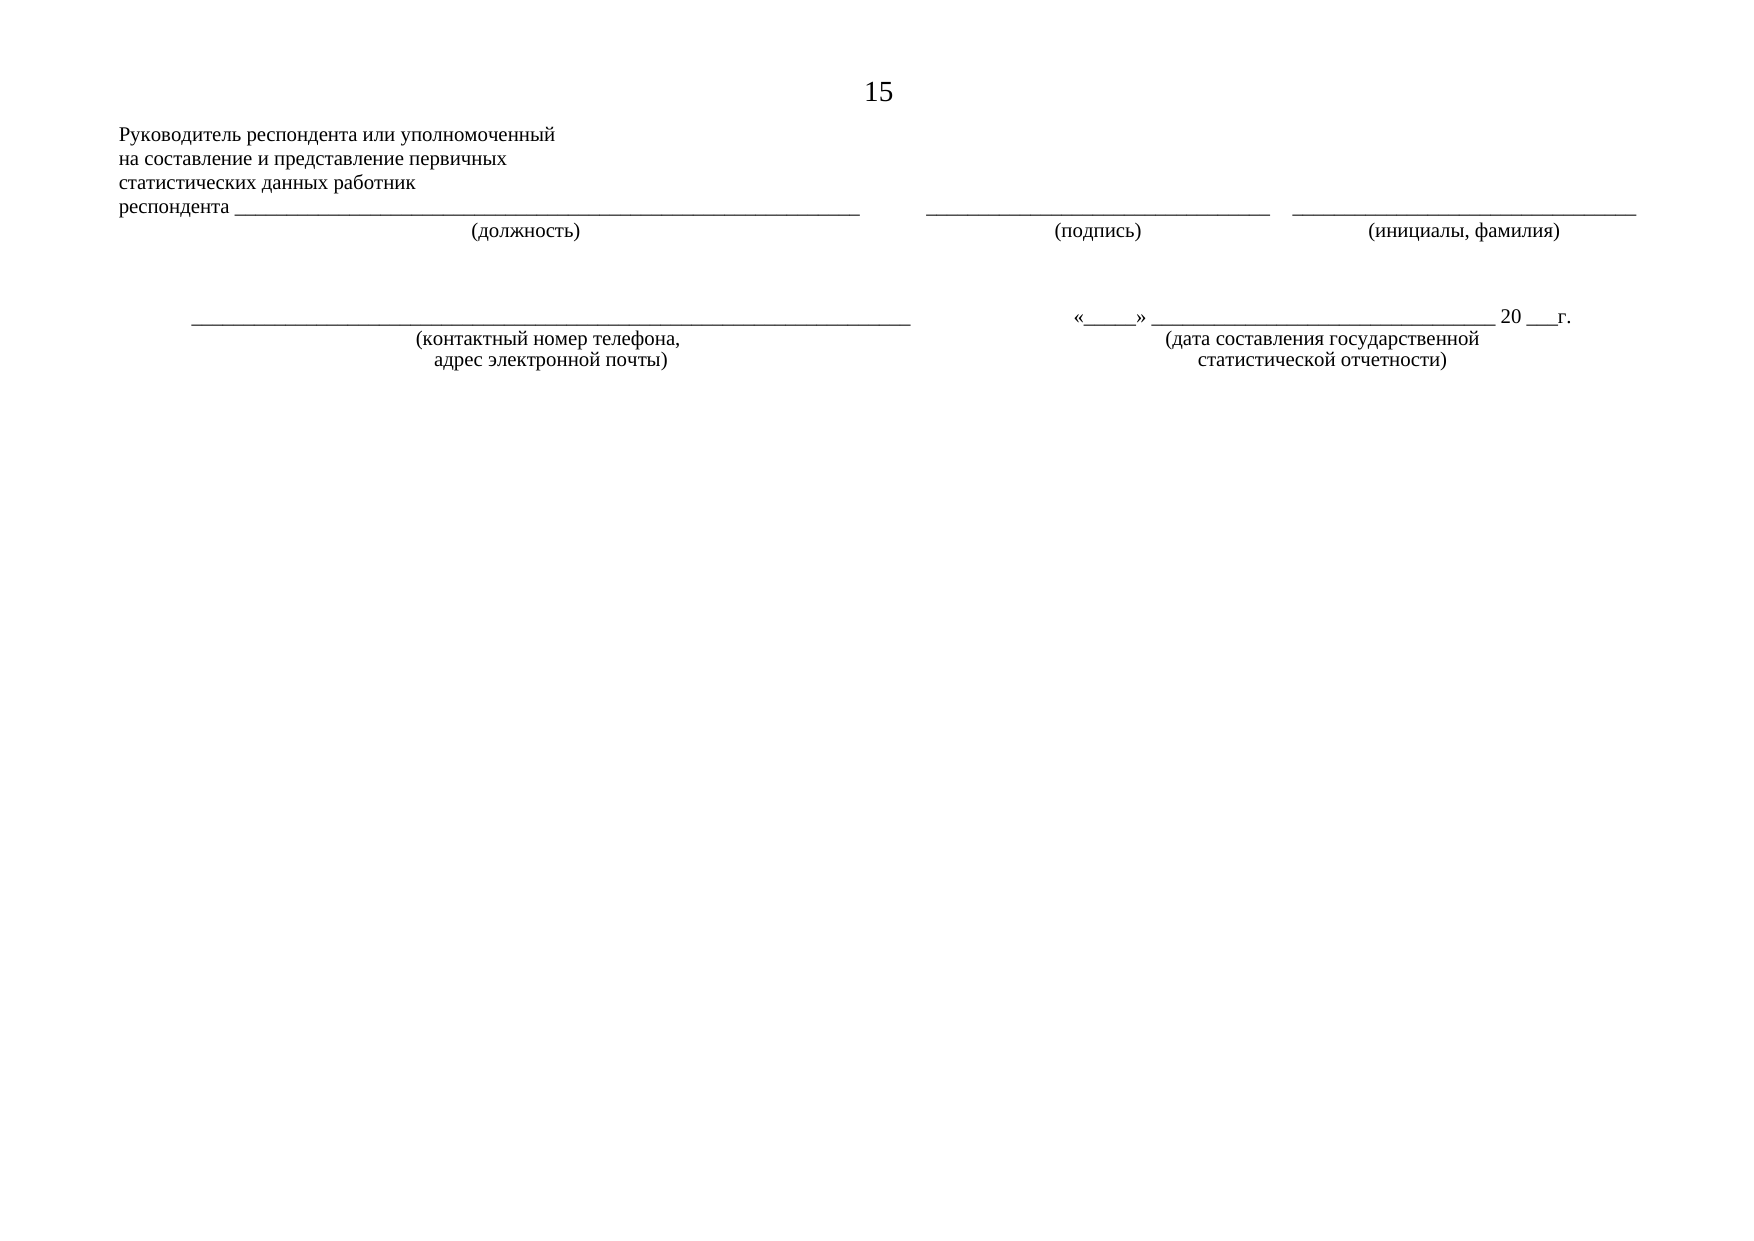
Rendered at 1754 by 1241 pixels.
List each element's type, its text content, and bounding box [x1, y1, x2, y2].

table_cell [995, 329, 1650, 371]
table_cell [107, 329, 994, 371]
table_cell (инициалы, фамилия) [1281, 218, 1647, 242]
table_header _________________________________ [1281, 122, 1647, 218]
table_header _________________________________ [915, 122, 1281, 218]
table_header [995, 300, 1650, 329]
table_header Руководитель респондента или уполномоченный на составление и представление первичных статистических данных работник респондента ____________________________________________________________ [107, 122, 915, 218]
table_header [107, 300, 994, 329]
table_cell (подпись) [915, 218, 1281, 242]
table_cell (должность) [107, 218, 915, 242]
